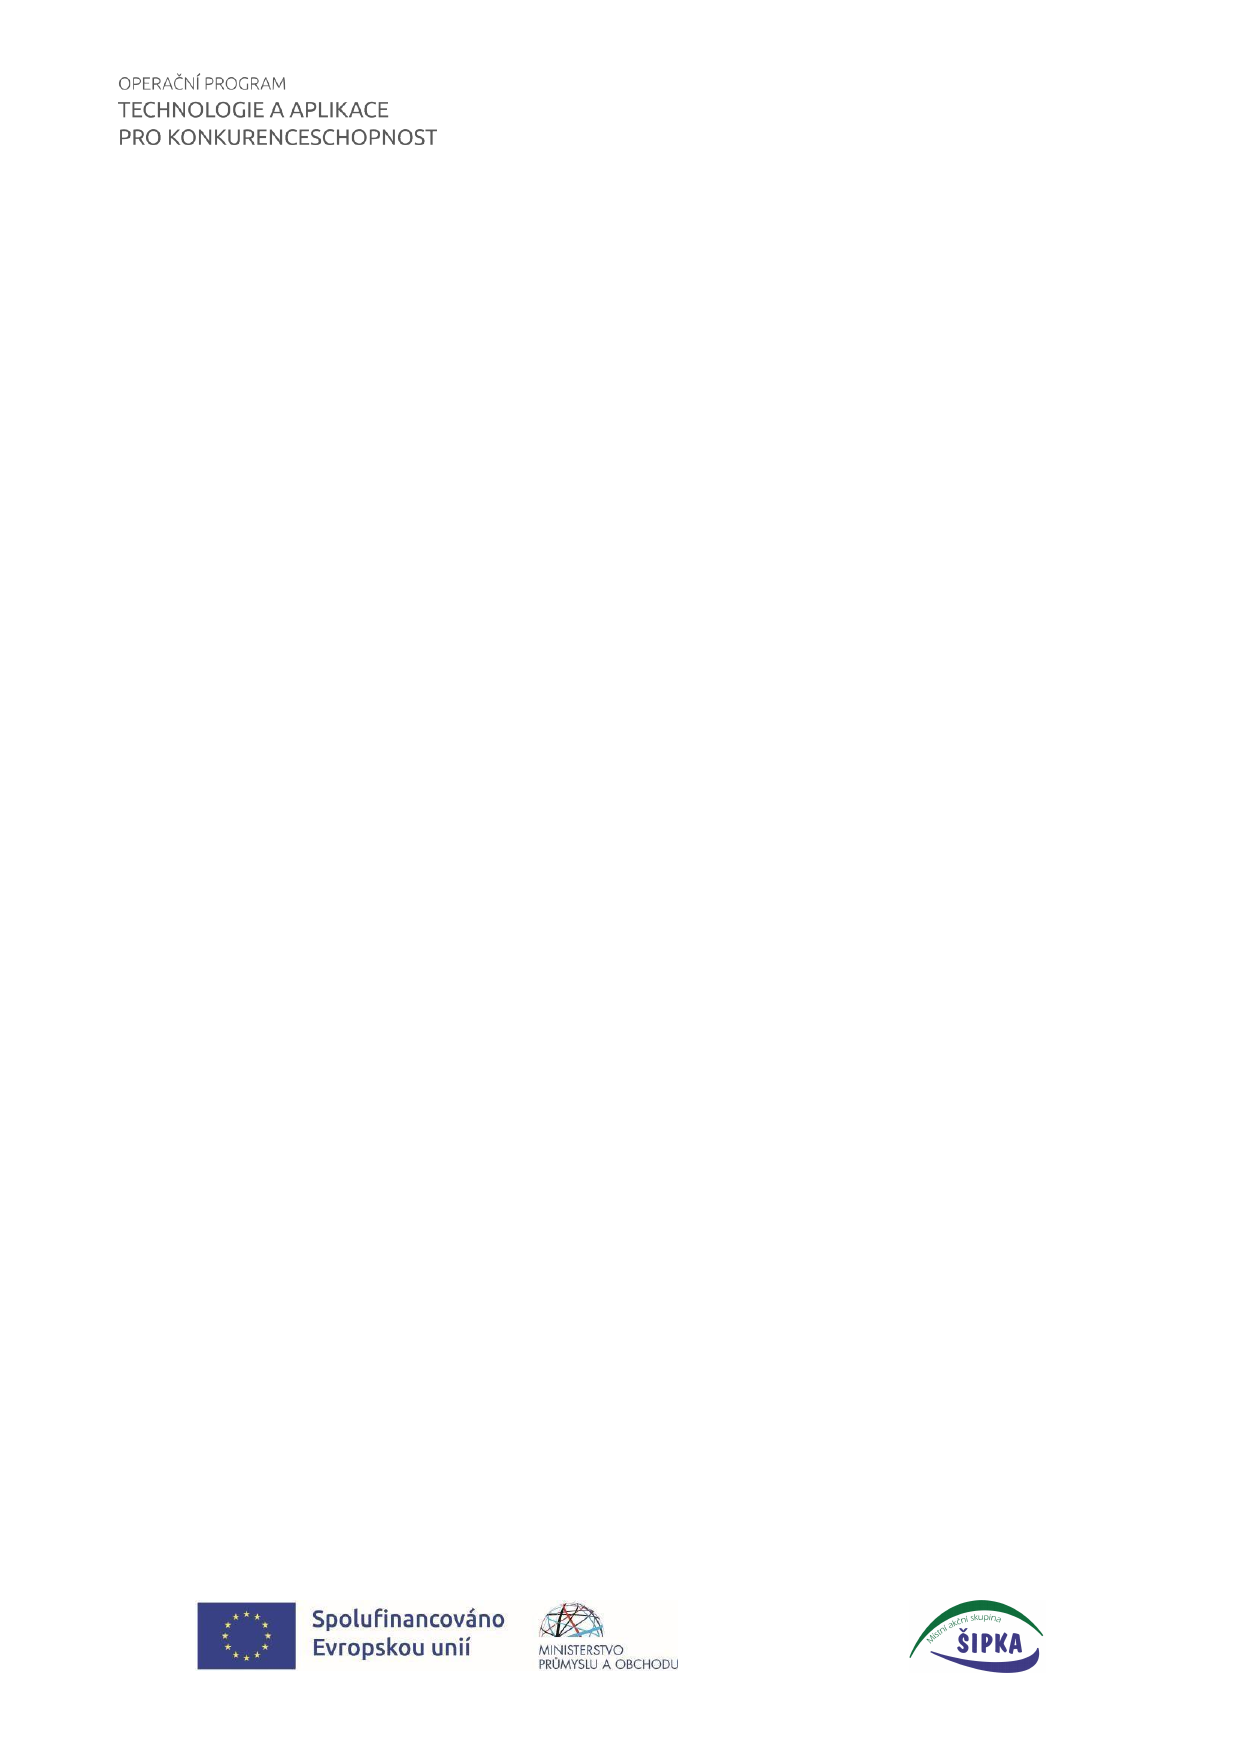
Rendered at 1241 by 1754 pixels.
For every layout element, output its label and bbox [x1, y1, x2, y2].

picture [909, 1600, 1047, 1673]
picture [195, 1600, 678, 1671]
picture [118, 73, 437, 145]
